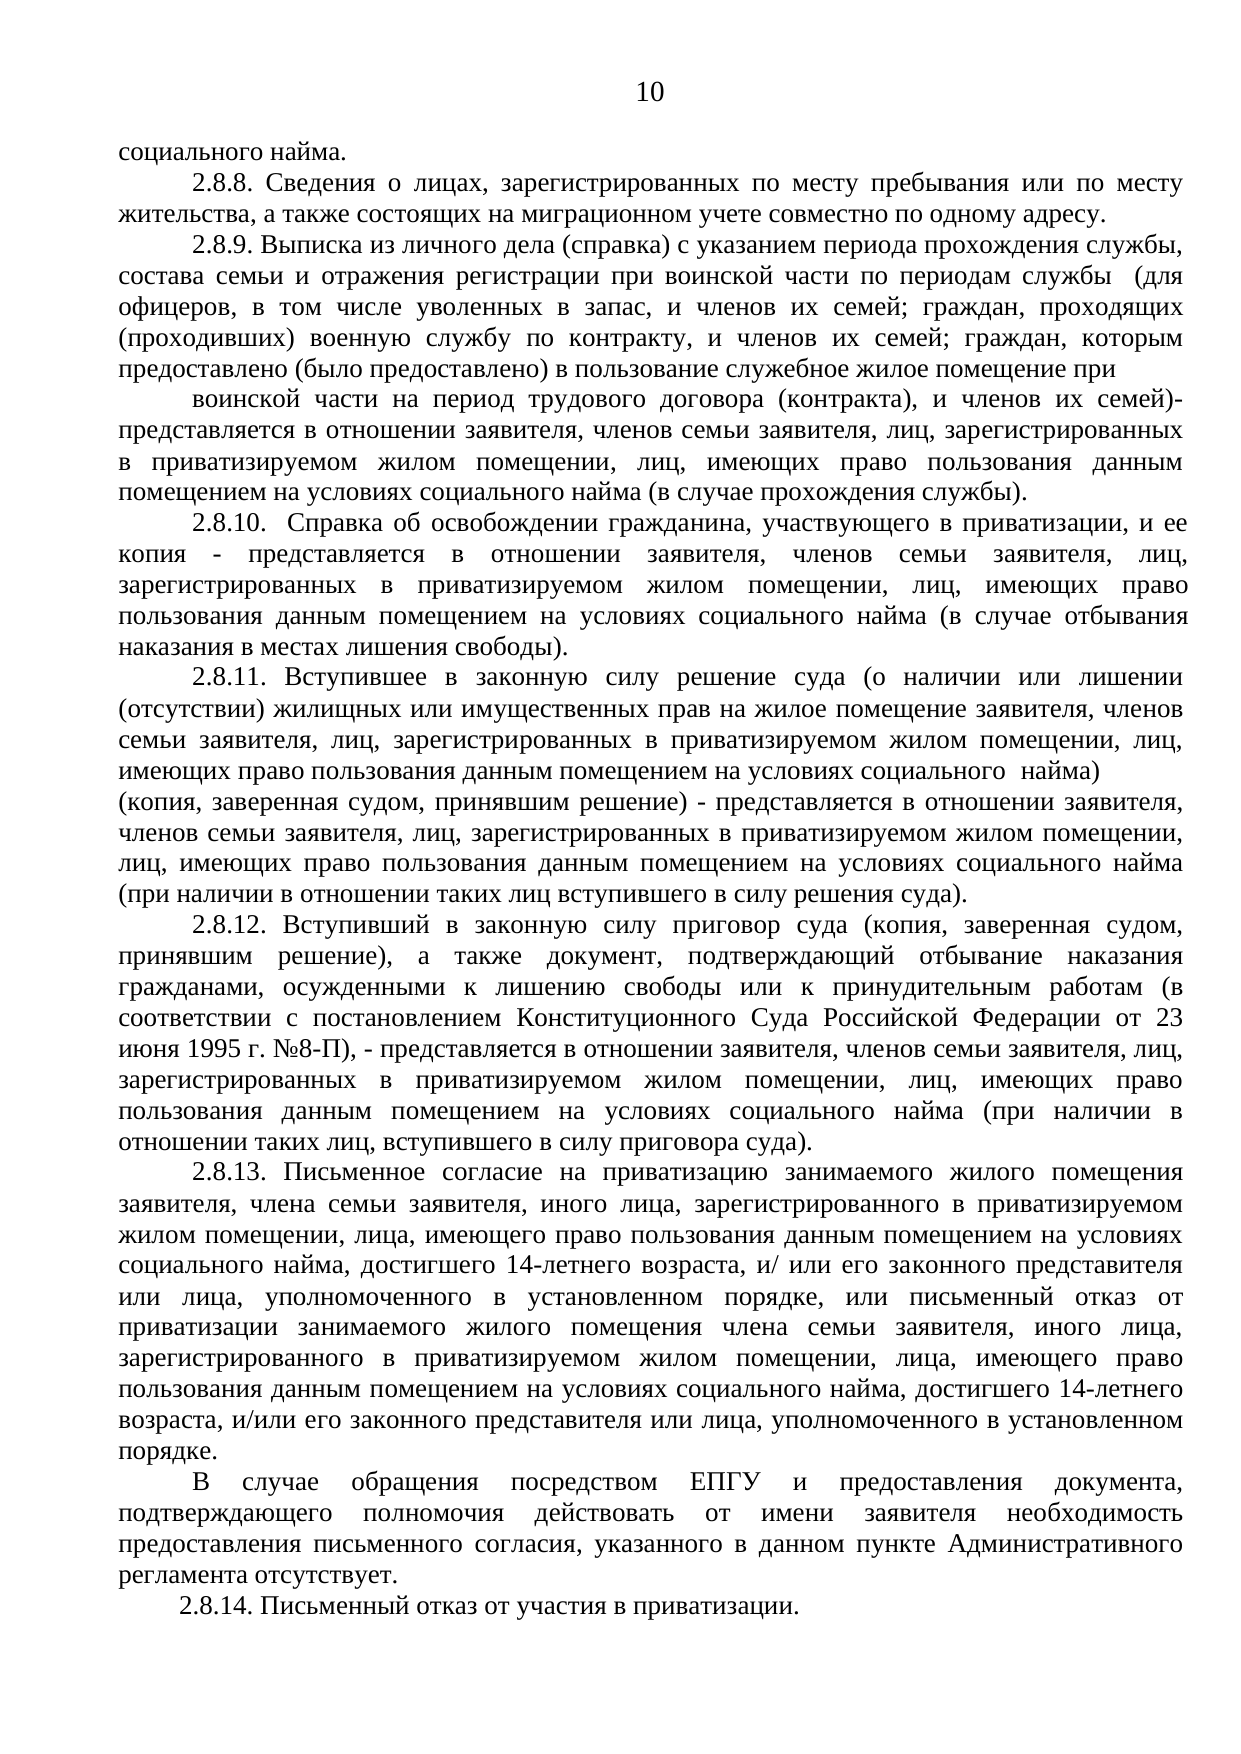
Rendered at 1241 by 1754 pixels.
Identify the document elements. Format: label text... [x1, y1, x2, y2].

text 2.8.13. Письменное согласие на приватизацию занимаемого жилого помещения заявителя, члена семьи заявителя, иного лица, зарегистрированного в приватизируемом жилом помещении, лица, имеющего право пользования данным помещением на условиях социального найма, достигшего 14-летнего возраста, и/ или его законного представителя или лица, уполномоченного в установленном порядке, или письменный отказ от приватизации занимаемого жилого помещения члена семьи заявителя, иного лица, зарегистрированного в приватизируемом жилом помещении, лица, имеющего право пользования данным помещением на условиях социального найма, достигшего 14-летнего возраста, и/или его законного представителя или лица, уполномоченного в установленном порядке. [118, 1156, 1183, 1465]
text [118, 135, 1183, 166]
text 2.8.8. Сведения о лицах, зарегистрированных по месту пребывания или по месту жительства, а также состоящих на миграционном учете совместно по одному адресу. [118, 166, 1183, 228]
text 2.8.9. Выписка из личного дела (справка) с указанием периода прохождения службы, состава семьи и отражения регистрации при воинской части по периодам службы (для офицеров, в том числе уволенных в запас, и членов их семей; граждан, проходящих (проходивших) военную службу по контракту, и членов их семей; граждан, которым предоставлено (было предоставлено) в пользование служебное жилое помещение при [118, 228, 1183, 383]
text В случае обращения посредством ЕПГУ и предоставления документа, подтверждающего полномочия действовать от имени заявителя необходимость предоставления письменного согласия, указанного в данном пункте Административного регламента отсутствует. [118, 1466, 1183, 1589]
text 2.8.14. Письменный отказ от участия в приватизации. [118, 1589, 1183, 1620]
text 2.8.10. Справка об освобождении гражданина, участвующего в приватизации, и ее копия - представляется в отношении заявителя, членов семьи заявителя, лиц, зарегистрированных в приватизируемом жилом помещении, лиц, имеющих право пользования данным помещением на условиях социального найма (в случае отбывания наказания в местах лишения свободы). [118, 507, 1188, 661]
text воинской части на период трудового договора (контракта), и членов их семей)-представляется в отношении заявителя, членов семьи заявителя, лиц, зарегистрированных в приватизируемом жилом помещении, лиц, имеющих право пользования данным помещением на условиях социального найма (в случае прохождения службы). [118, 383, 1183, 507]
text 2.8.12. Вступивший в законную силу приговор суда (копия, заверенная судом, принявшим решение), а также документ, подтверждающий отбывание наказания гражданами, осужденными к лишению свободы или к принудительным работам (в соответствии с постановлением Конституционного Суда Российской Федерации от 23 июня 1995 г. №8-П), - представляется в отношении заявителя, членов семьи заявителя, лиц, зарегистрированных в приватизируемом жилом помещении, лиц, имеющих право пользования данным помещением на условиях социального найма (при наличии в отношении таких лиц, вступившего в силу приговора суда). [118, 909, 1183, 1156]
text 2.8.11. Вступившее в законную силу решение суда (о наличии или лишении (отсутствии) жилищных или имущественных прав на жилое помещение заявителя, членов семьи заявителя, лиц, зарегистрированных в приватизируемом жилом помещении, лиц, имеющих право пользования данным помещением на условиях социального найма) (копия, заверенная судом, принявшим решение) - представляется в отношении заявителя, членов семьи заявителя, лиц, зарегистрированных в приватизируемом жилом помещении, лиц, имеющих право пользования данным помещением на условиях социального найма (при наличии в отношении таких лиц вступившего в силу решения суда). [118, 661, 1183, 909]
